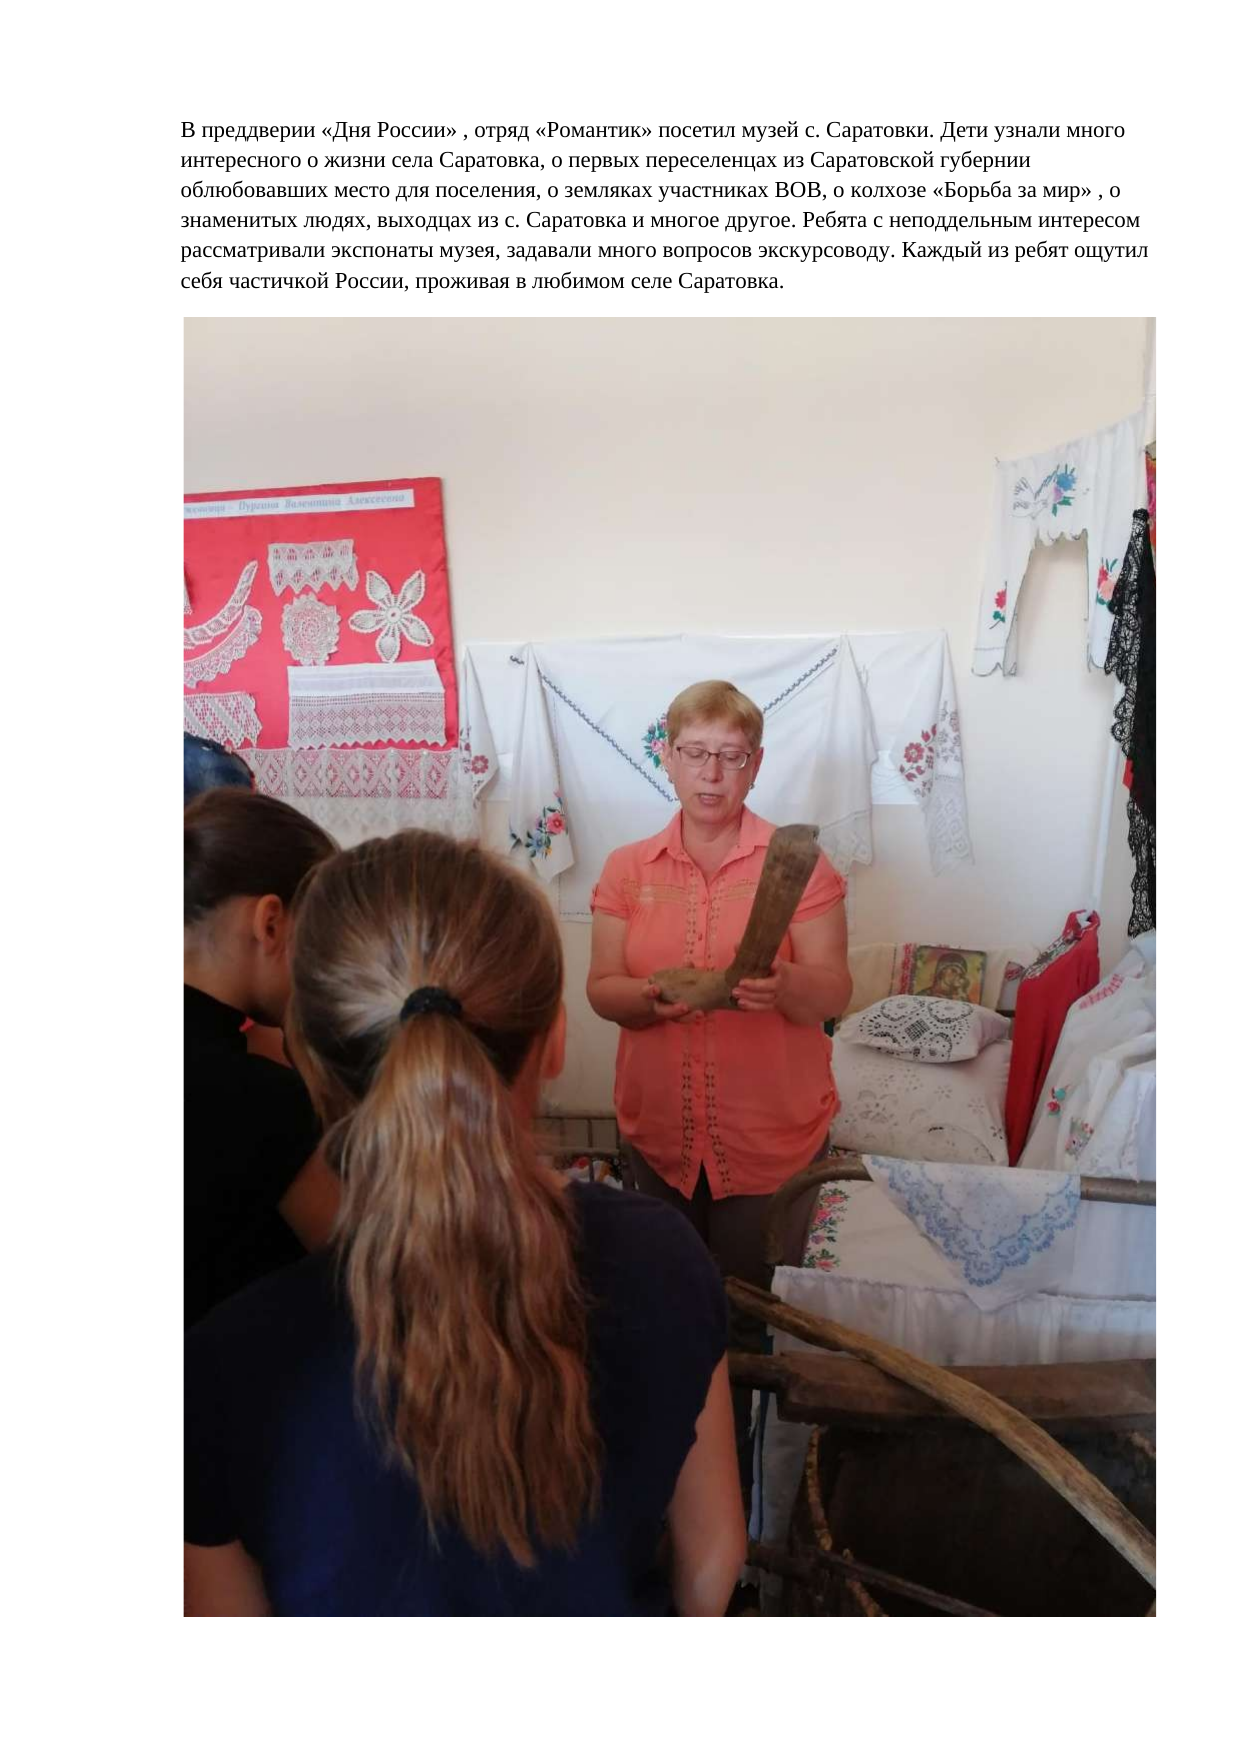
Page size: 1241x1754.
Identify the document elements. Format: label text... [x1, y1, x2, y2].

picture [183, 317, 1157, 1617]
text облюбовавших место для поселения, о земляках участниках ВОВ, о колхозе «Борьба за мир» , о знаменитых людях, выходцах из с. Саратовка и многое другое. Ребята с неподдельным интересом рассматривали экспонаты музея, задавали много вопросов экскурсоводу. Каждый из ребят ощутил себя частичкой России, проживая в любимом селе Саратовка. [180, 176, 1190, 293]
text В преддверии «Дня России» , отряд «Романтик» посетил музей с. Саратовки. Дети узнали много интересного о жизни села Саратовка, о первых переселенцах из Саратовской губернии [180, 116, 1240, 172]
